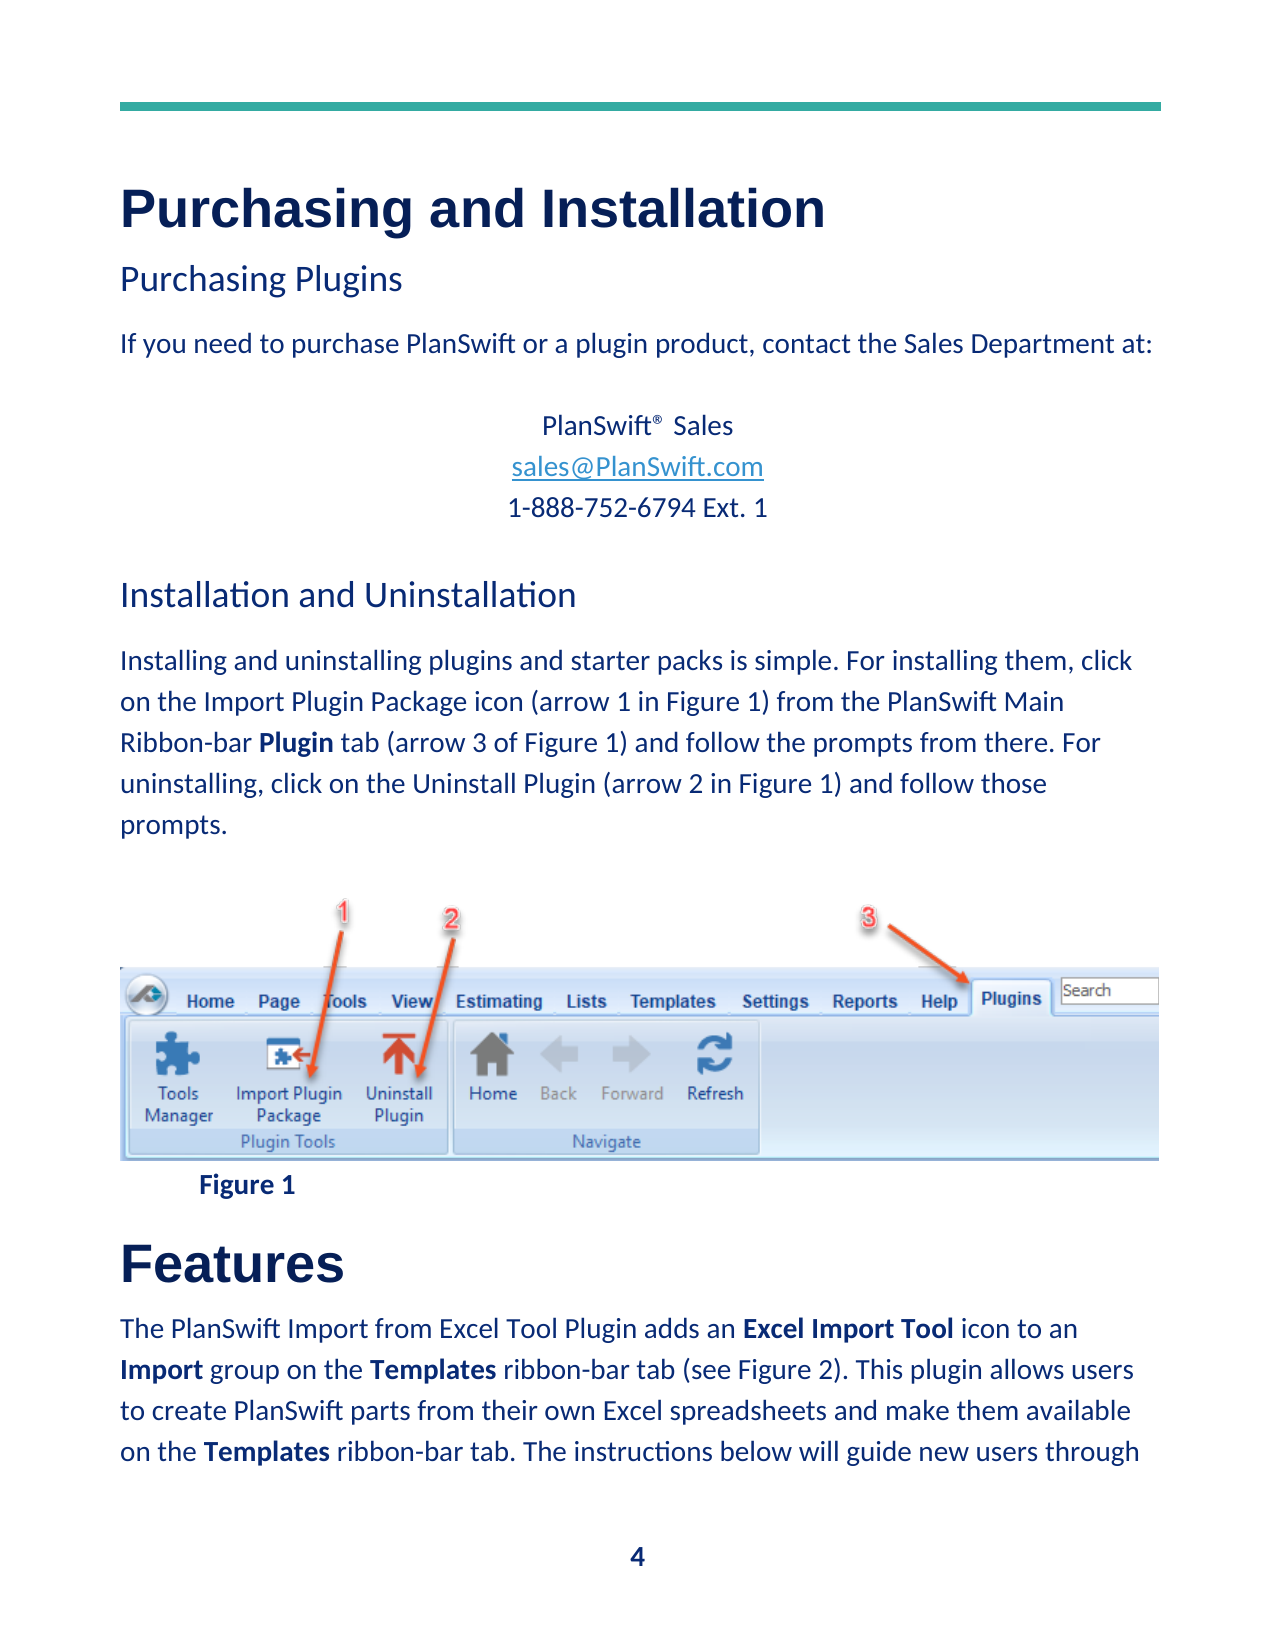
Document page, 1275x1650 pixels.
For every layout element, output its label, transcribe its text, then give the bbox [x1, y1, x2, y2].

text 1-888-752-6794 Ext. 1 [120, 489, 1155, 525]
picture [120, 887, 1159, 1161]
text Installing and uninstalling plugins and starter packs is simple. For installing them, click on the Import Plugin Package icon (arrow 1 in Figure 1) from the PlanSwift Main Ribbon-bar Plugin tab (arrow 3 of Figure 1) and follow the prompts from there. For uninstalling, click on the Uninstall Plugin (arrow 2 in Figure 1) and follow those prompts. [120, 642, 1155, 841]
subtitle Purchasing and Installation [120, 177, 1155, 239]
subtitle Features [120, 1232, 1155, 1294]
subtitle Purchasing Plugins [120, 255, 1155, 301]
text PlanSwift® Sales [120, 407, 1155, 443]
text Figure 1 [120, 1166, 1155, 1202]
subtitle Installation and Uninstallation [120, 571, 1155, 617]
text If you need to purchase PlanSwift or a plugin product, contact the Sales Department at: [120, 326, 1155, 361]
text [120, 1310, 1155, 1468]
text sales@PlanSwift.com [120, 448, 1155, 484]
